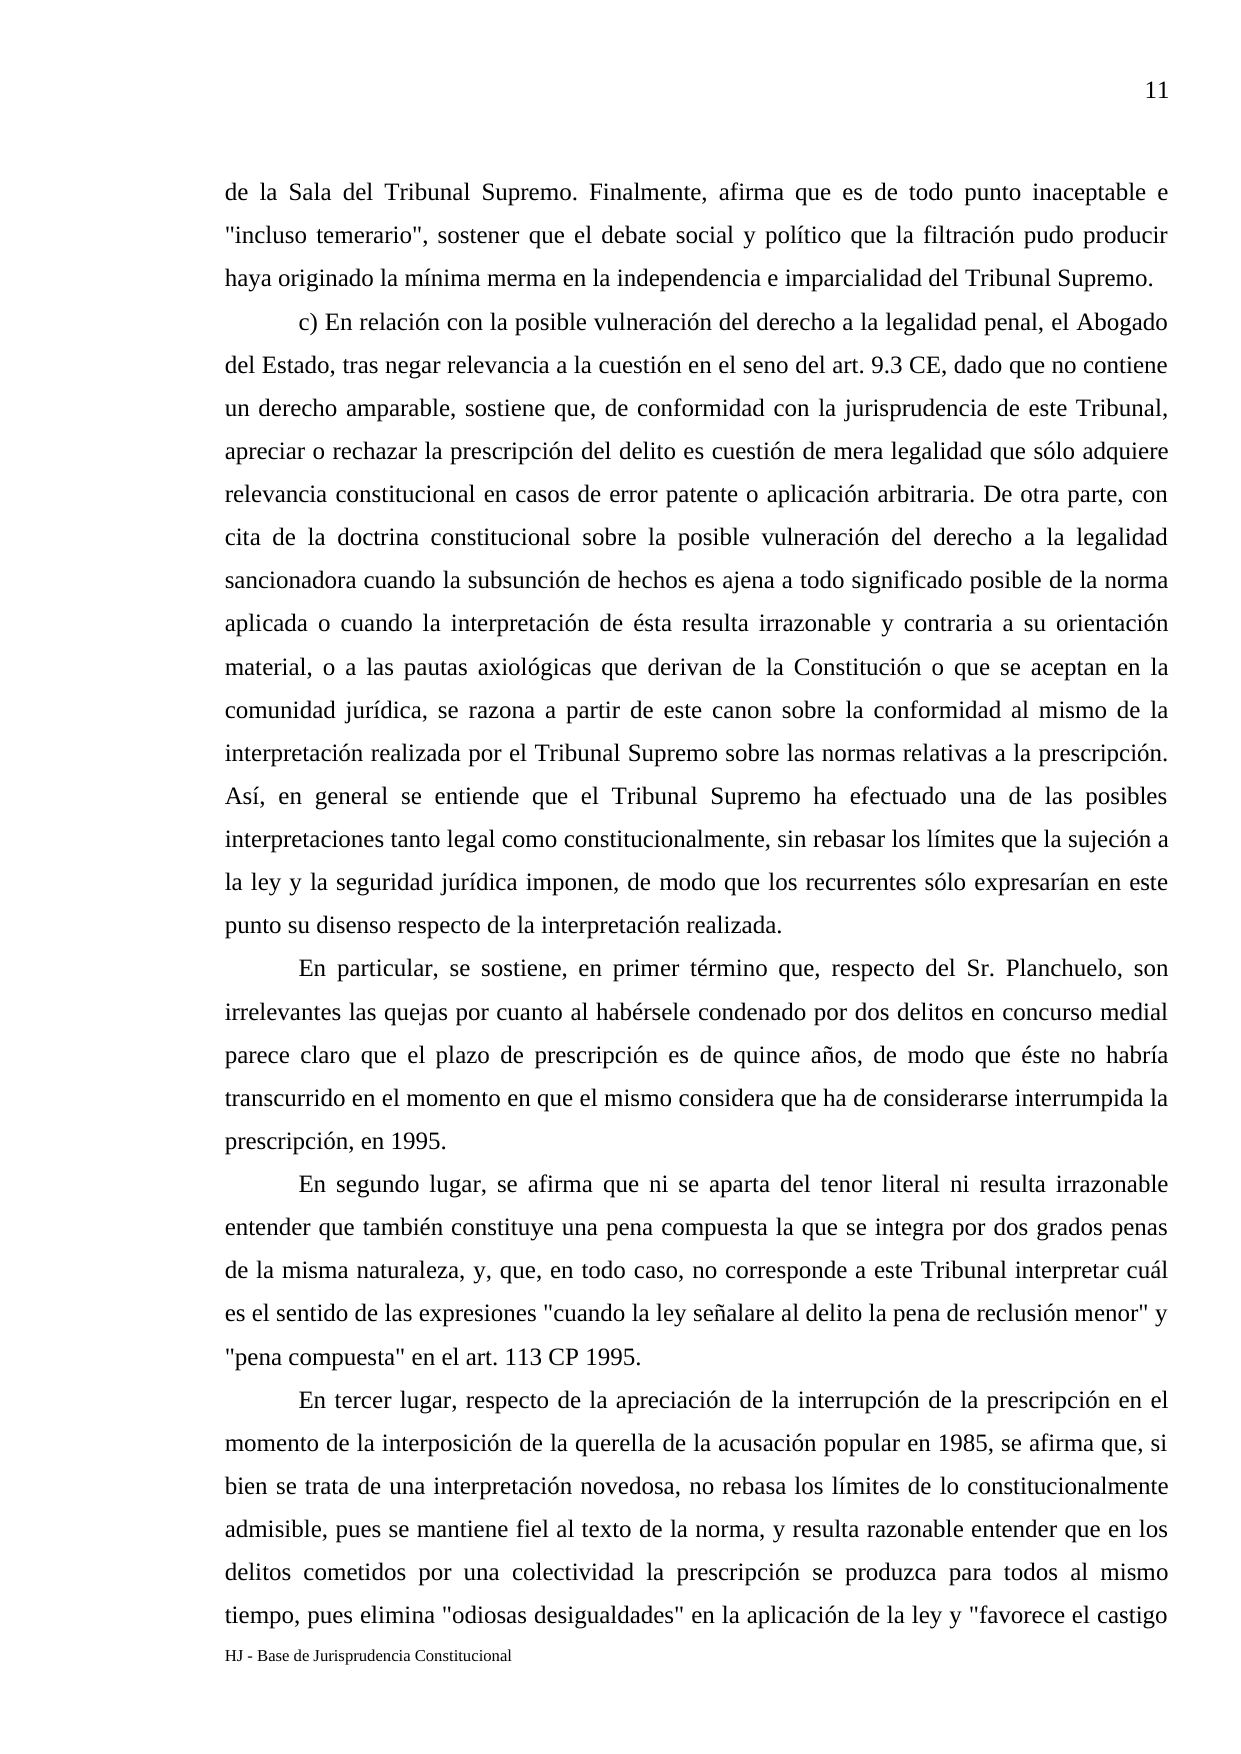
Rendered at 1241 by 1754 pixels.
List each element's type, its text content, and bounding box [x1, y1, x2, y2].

text En particular, se sostiene, en primer término que, respecto del Sr. Planchuelo, son irrelevantes las quejas por cuanto al habérsele condenado por dos delitos en concurso medial parece claro que el plazo de prescripción es de quince años, de modo que éste no habría transcurrido en el momento en que el mismo considera que ha de considerarse interrumpida la prescripción, en 1995. [224, 953, 1169, 1155]
text c) En relación con la posible vulneración del derecho a la legalidad penal, el Abogado del Estado, tras negar relevancia a la cuestión en el seno del art. 9.3 CE, dado que no contiene un derecho amparable, sostiene que, de conformidad con la jurisprudencia de este Tribunal, apreciar o rechazar la prescripción del delito es cuestión de mera legalidad que sólo adquiere relevancia constitucional en casos de error patente o aplicación arbitraria. De otra parte, con cita de la doctrina constitucional sobre la posible vulneración del derecho a la legalidad sancionadora cuando la subsunción de hechos es ajena a todo significado posible de la norma aplicada o cuando la interpretación de ésta resulta irrazonable y contraria a su orientación material, o a las pautas axiológicas que derivan de la Constitución o que se aceptan en la comunidad jurídica, se razona a partir de este canon sobre la conformidad al mismo de la interpretación realizada por el Tribunal Supremo sobre las normas relativas a la prescripción. Así, en general se entiende que el Tribunal Supremo ha efectuado una de las posibles interpretaciones tanto legal como constitucionalmente, sin rebasar los límites que la sujeción a la ley y la seguridad jurídica imponen, de modo que los recurrentes sólo expresarían en este punto su disenso respecto de la interpretación realizada. [224, 307, 1169, 939]
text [224, 177, 1169, 292]
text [224, 1385, 1169, 1629]
text En segundo lugar, se afirma que ni se aparta del tenor literal ni resulta irrazonable entender que también constituye una pena compuesta la que se integra por dos grados penas de la misma naturaleza, y, que, en todo caso, no corresponde a este Tribunal interpretar cuál es el sentido de las expresiones "cuando la ley señalare al delito la pena de reclusión menor" y "pena compuesta" en el art. 113 CP 1995. [224, 1169, 1169, 1370]
